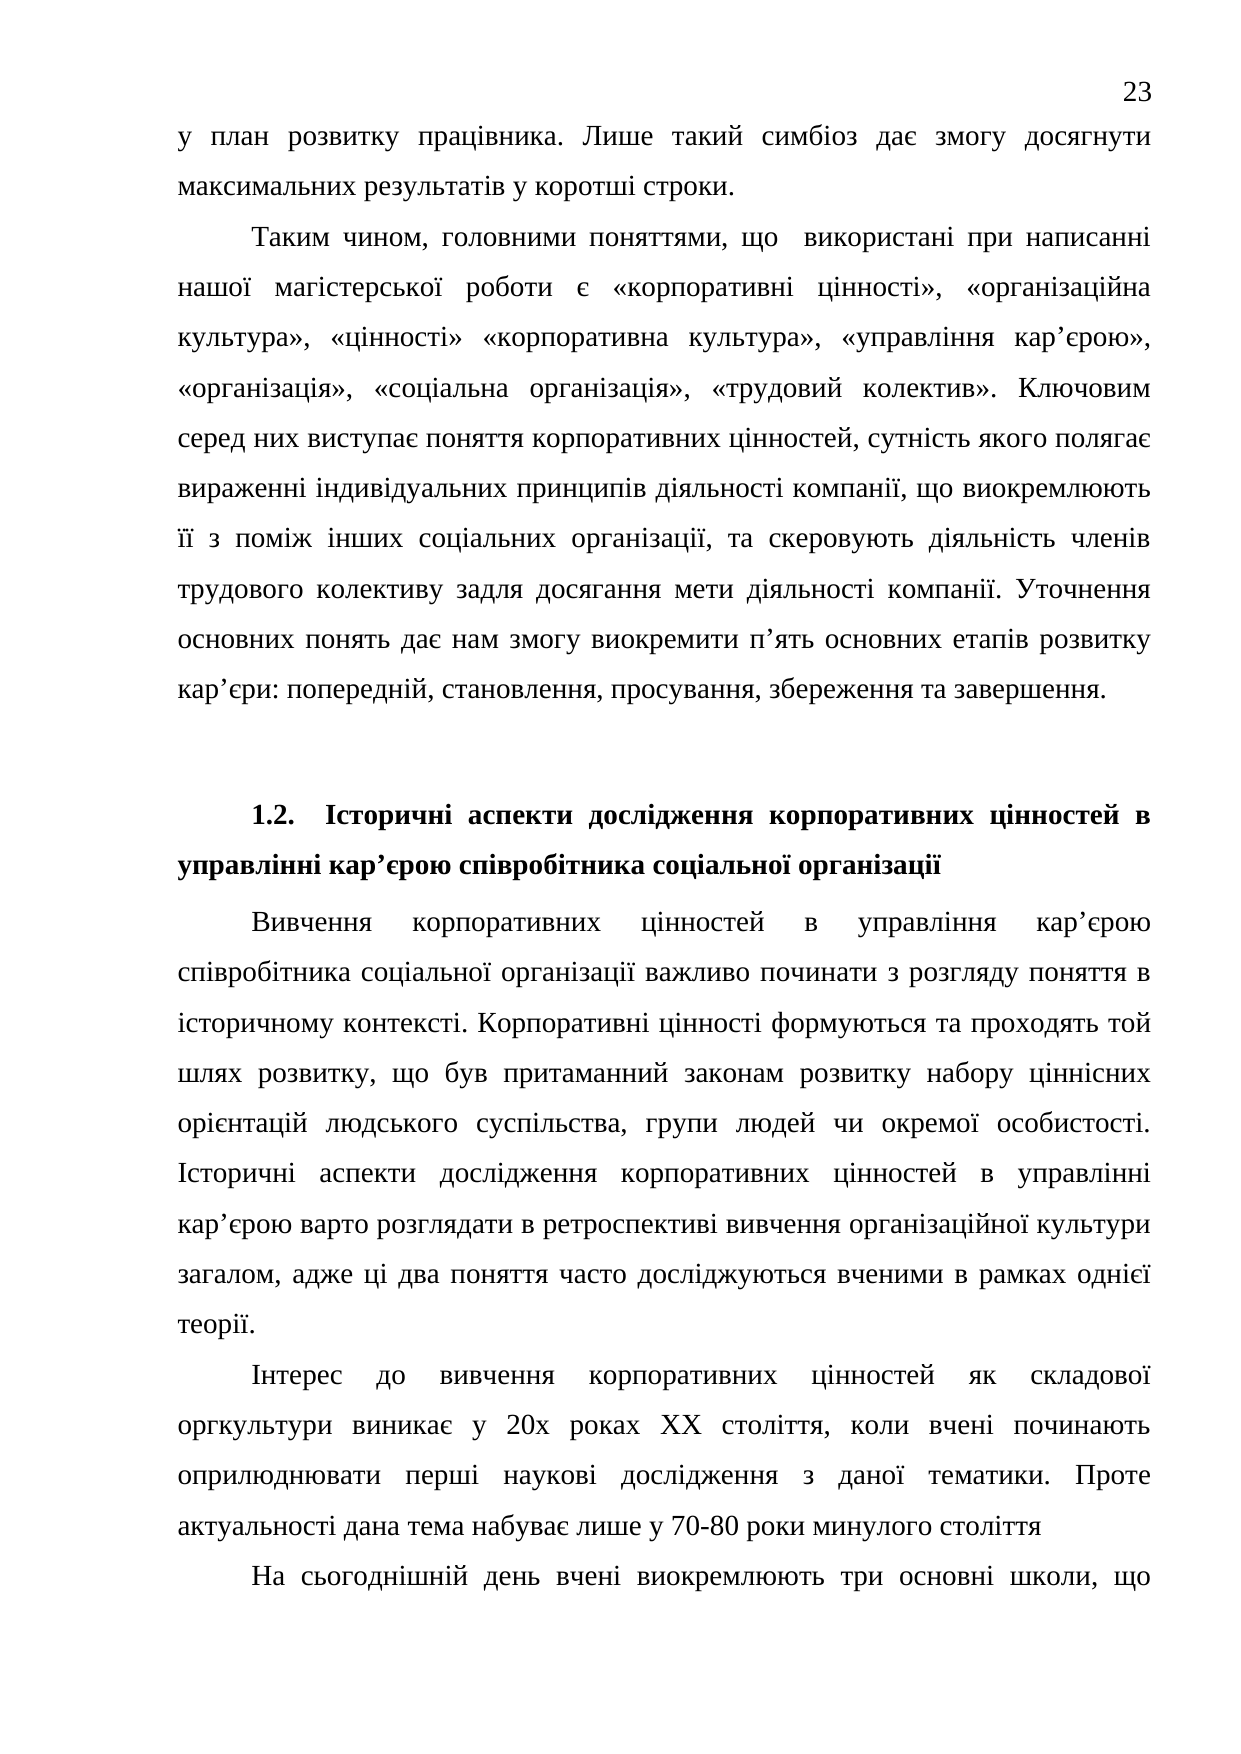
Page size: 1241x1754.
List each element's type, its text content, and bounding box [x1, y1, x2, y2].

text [177, 1558, 1152, 1592]
text Інтерес до вивчення корпоративних цінностей як складової оргкультури виникає у 20х роках ХХ століття, коли вчені починають оприлюднювати перші наукові дослідження з даної тематики. Проте актуальності дана тема набуває лише у 70-80 роки минулого століття [177, 1357, 1152, 1541]
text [177, 118, 1152, 202]
text Вивчення корпоративних цінностей в управління кар’єрою співробітника соціальної організації важливо починати з розгляду поняття в історичному контексті. Корпоративні цінності формуються та проходять той шлях розвитку, що був притаманний законам розвитку набору ціннісних орієнтацій людського суспільства, групи людей чи окремої особистості. Історичні аспекти дослідження корпоративних цінностей в управлінні кар’єрою варто розглядати в ретроспективі вивчення організаційної культури загалом, адже ці два поняття часто досліджуються вченими в рамках однієї теорії. [177, 904, 1152, 1340]
text Таким чином, головними поняттями, що використані при написанні нашої магістерської роботи є «корпоративні цінності», «організаційна культура», «цінності» «корпоративна культура», «управління кар’єрою», «організація», «соціальна організація», «трудовий колектив». Ключовим серед них виступає поняття корпоративних цінностей, сутність якого полягає вираженні індивідуальних принципів діяльності компанії, що виокремлюють її з поміж інших соціальних організації, та скеровують діяльність членів трудового колективу задля досягання мети діяльності компанії. Уточнення основних понять дає нам змогу виокремити п’ять основних етапів розвитку кар’єри: попередній, становлення, просування, збереження та завершення. [177, 219, 1152, 705]
subtitle 1.2. Історичні аспекти дослідження корпоративних цінностей в управлінні кар’єрою співробітника соціальної організації [177, 797, 1152, 881]
